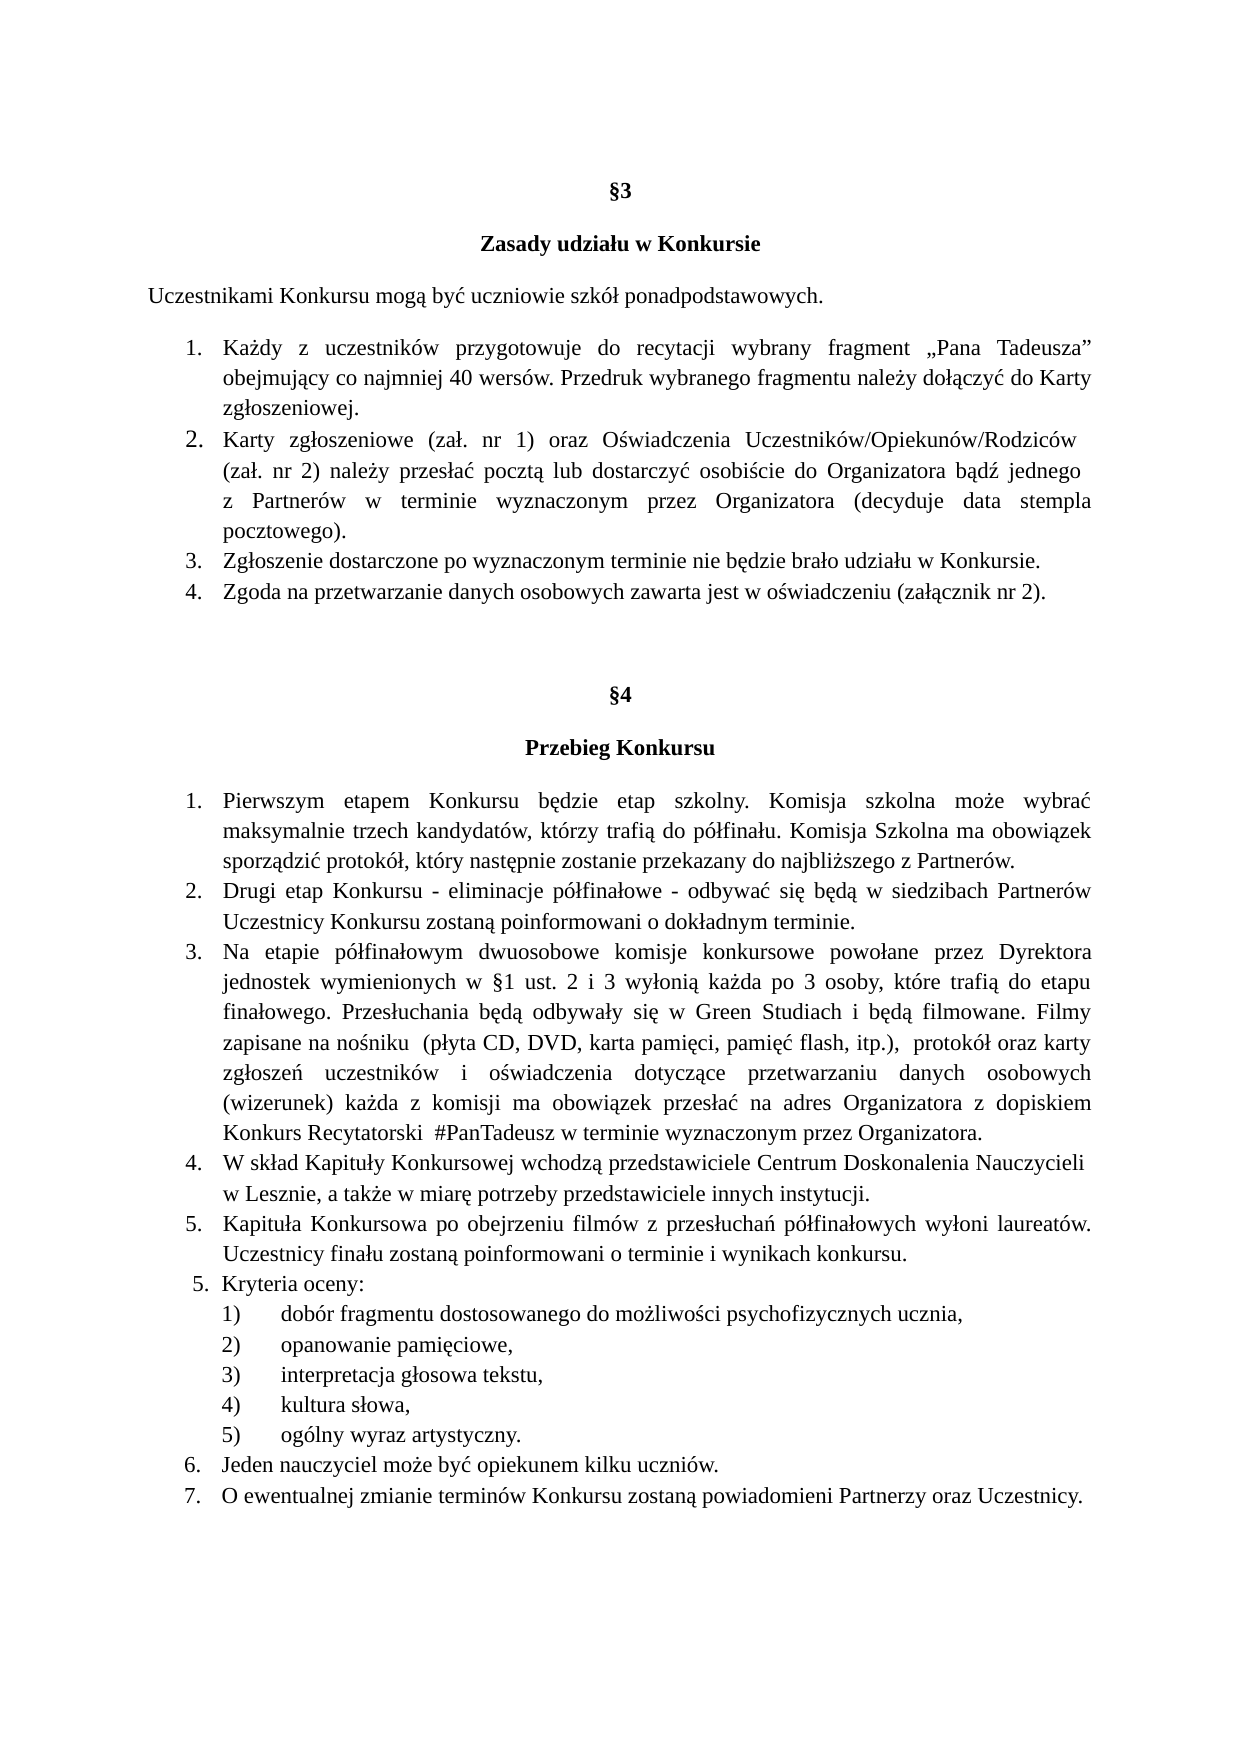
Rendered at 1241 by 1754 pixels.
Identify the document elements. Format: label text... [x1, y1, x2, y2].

list Każdy z uczestników przygotowuje do recytacji wybrany fragment „Pana Tadeusza” obejmujący co najmniej 40 wersów. Przedruk wybranego fragmentu należy dołączyć do Karty zgłoszeniowej. [185, 334, 1093, 420]
list kultura słowa, [221, 1391, 1093, 1417]
text Przebieg Konkursu [148, 734, 1093, 761]
list interpretacja głosowa tekstu, [221, 1361, 1093, 1387]
text Uczestnikami Konkursu mogą być uczniowie szkół ponadpodstawowych. [148, 283, 1093, 309]
list Na etapie półfinałowym dwuosobowe komisje konkursowe powołane przez Dyrektora jednostek wymienionych w §1 ust. 2 i 3 wyłonią każda po 3 osoby, które trafią do etapu finałowego. Przesłuchania będą odbywały się w Green Studiach i będą filmowane. Filmy zapisane na nośniku (płyta CD, DVD, karta pamięci, pamięć flash, itp.), protokół oraz karty zgłoszeń uczestników i oświadczenia dotyczące przetwarzaniu danych osobowych (wizerunek) każda z komisji ma obowiązek przesłać na adres Organizatora z dopiskiem Konkurs Recytatorski #PanTadeusz w terminie wyznaczonym przez Organizatora. [185, 938, 1093, 1146]
list Drugi etap Konkursu - eliminacje półfinałowe - odbywać się będą w siedzibach Partnerów Uczestnicy Konkursu zostaną poinformowani o dokładnym terminie. [185, 877, 1093, 934]
list Zgoda na przetwarzanie danych osobowych zawarta jest w oświadczeniu (załącznik nr 2). [185, 578, 1093, 604]
list Pierwszym etapem Konkursu będzie etap szkolny. Komisja szkolna może wybrać maksymalnie trzech kandydatów, którzy trafią do półfinału. Komisja Szkolna ma obowiązek sporządzić protokół, który następnie zostanie przekazany do najbliższego z Partnerów. [185, 787, 1093, 874]
text Zasady udziału w Konkursie [148, 230, 1093, 256]
text §4 [148, 681, 1093, 708]
list Zgłoszenie dostarczone po wyznaczonym terminie nie będzie brało udziału w Konkursie. [185, 547, 1093, 574]
list Jeden nauczyciel może być opiekunem kilku uczniów. [184, 1451, 1093, 1478]
list W skład Kapituły Konkursowej wchodzą przedstawiciele Centrum Doskonalenia Nauczycieli w Lesznie, a także w miarę potrzeby przedstawiciele innych instytucji. [185, 1149, 1093, 1206]
list opanowanie pamięciowe, [221, 1331, 1093, 1357]
list dobór fragmentu dostosowanego do możliwości psychofizycznych ucznia, [221, 1300, 1093, 1327]
list O ewentualnej zmianie terminów Konkursu zostaną powiadomieni Partnerzy oraz Uczestnicy. [184, 1482, 1093, 1508]
list Kryteria oceny: [192, 1270, 1093, 1297]
list Kapituła Konkursowa po obejrzeniu filmów z przesłuchań półfinałowych wyłoni laureatów. Uczestnicy finału zostaną poinformowani o terminie i wynikach konkursu. [185, 1210, 1093, 1266]
list Karty zgłoszeniowe (zał. nr 1) oraz Oświadczenia Uczestników/Opiekunów/Rodziców (zał. nr 2) należy przesłać pocztą lub dostarczyć osobiście do Organizatora bądź jednego z Partnerów w terminie wyznaczonym przez Organizatora (decyduje data stempla pocztowego). [185, 424, 1093, 544]
text §3 [148, 177, 1093, 203]
list ogólny wyraz artystyczny. [221, 1421, 1093, 1448]
